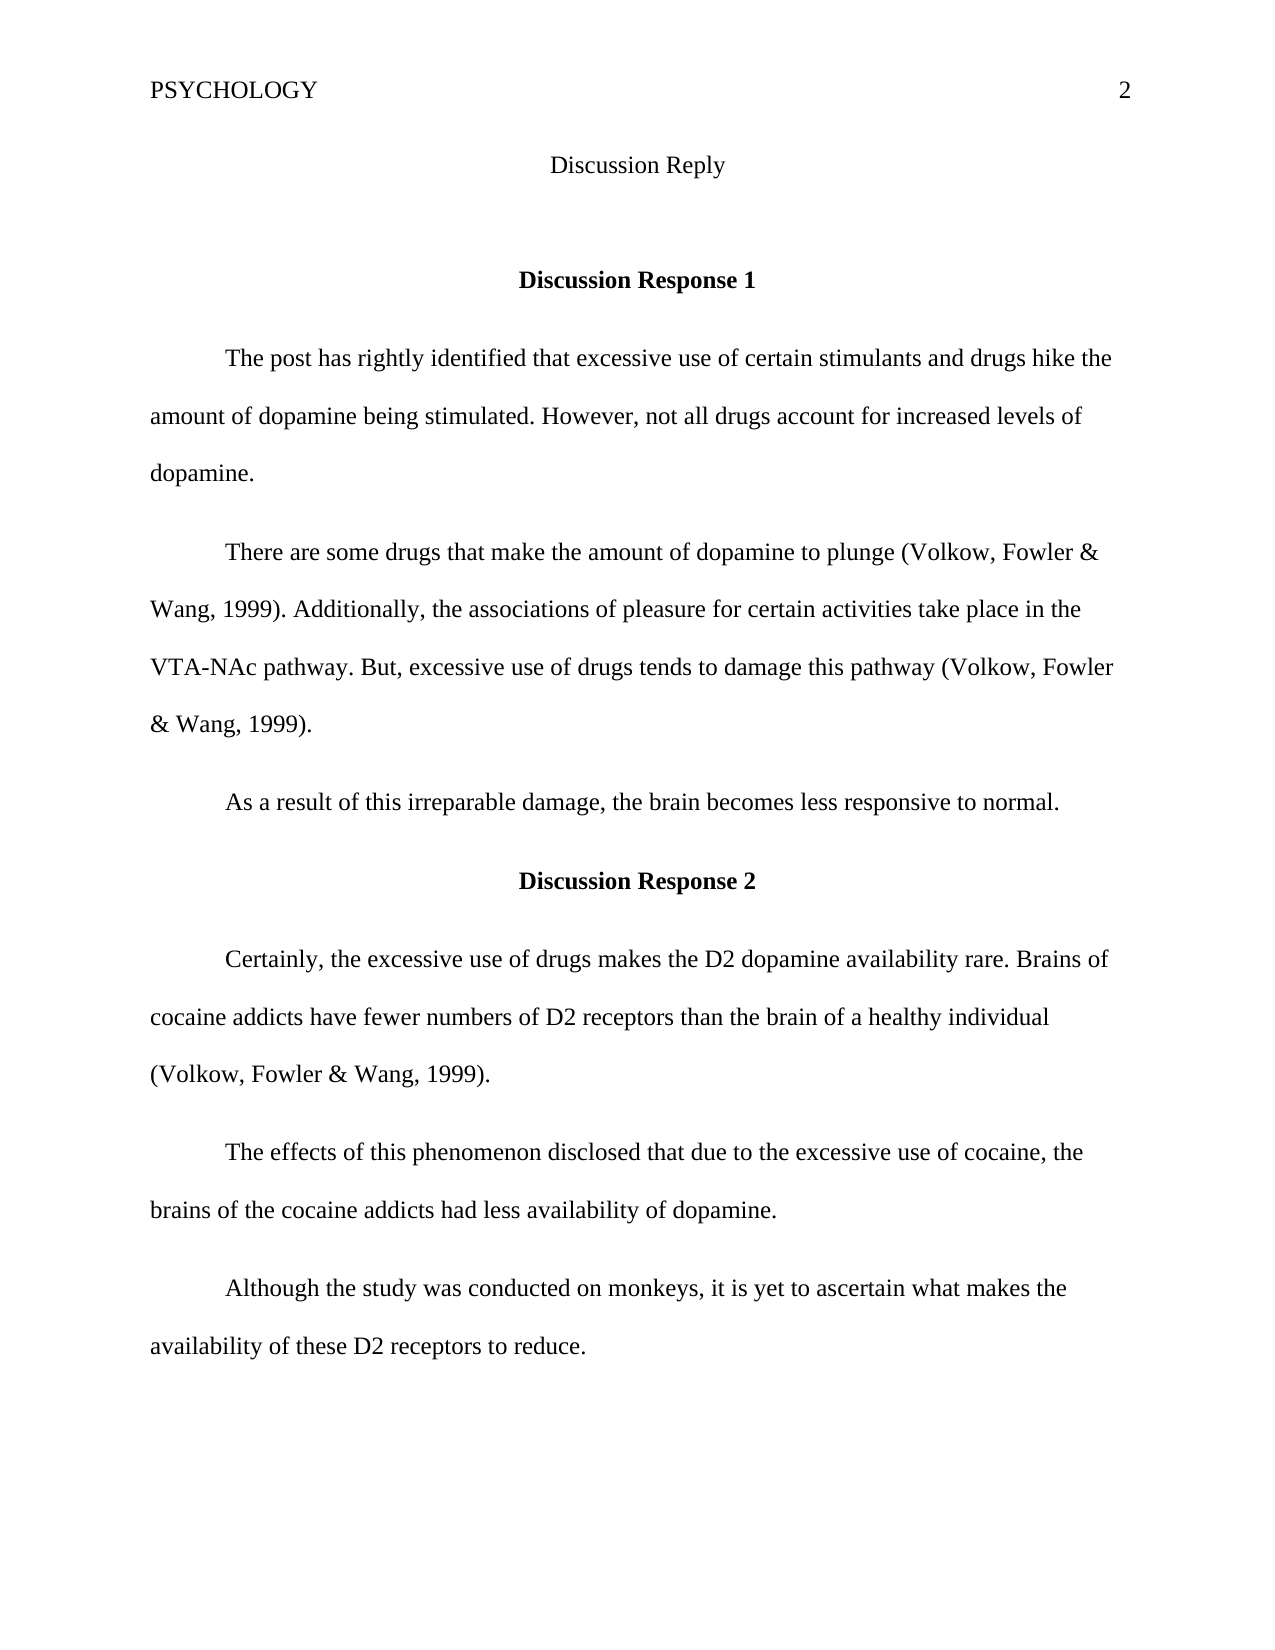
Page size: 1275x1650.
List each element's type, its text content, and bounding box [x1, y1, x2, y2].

text Discussion Response 2 [150, 866, 1125, 894]
text The post has rightly identified that excessive use of certain stimulants and drugs hike the amount of dopamine being stimulated. However, not all drugs account for increased levels of dopamine. [150, 343, 1125, 487]
text Certainly, the excessive use of drugs makes the D2 dopamine availability rare. Brains of cocaine addicts have fewer numbers of D2 receptors than the brain of a healthy individual (Volkow, Fowler & Wang, 1999). [150, 944, 1125, 1088]
text There are some drugs that make the amount of dopamine to plunge (Volkow, Fowler & Wang, 1999). Additionally, the associations of pleasure for certain activities take place in the VTA-NAc pathway. But, excessive use of drugs tends to damage this pathway (Volkow, Fowler & Wang, 1999). [150, 537, 1125, 738]
text Discussion Reply [150, 150, 1125, 179]
text As a result of this irreparable damage, the brain becomes less responsive to normal. [150, 787, 1125, 816]
text The effects of this phenomenon disclosed that due to the excessive use of cocaine, the brains of the cocaine addicts had less availability of dopamine. [150, 1137, 1125, 1224]
text Discussion Response 1 [150, 265, 1125, 294]
text Although the study was conducted on monkeys, it is yet to ascertain what makes the availability of these D2 receptors to reduce. [150, 1273, 1125, 1359]
